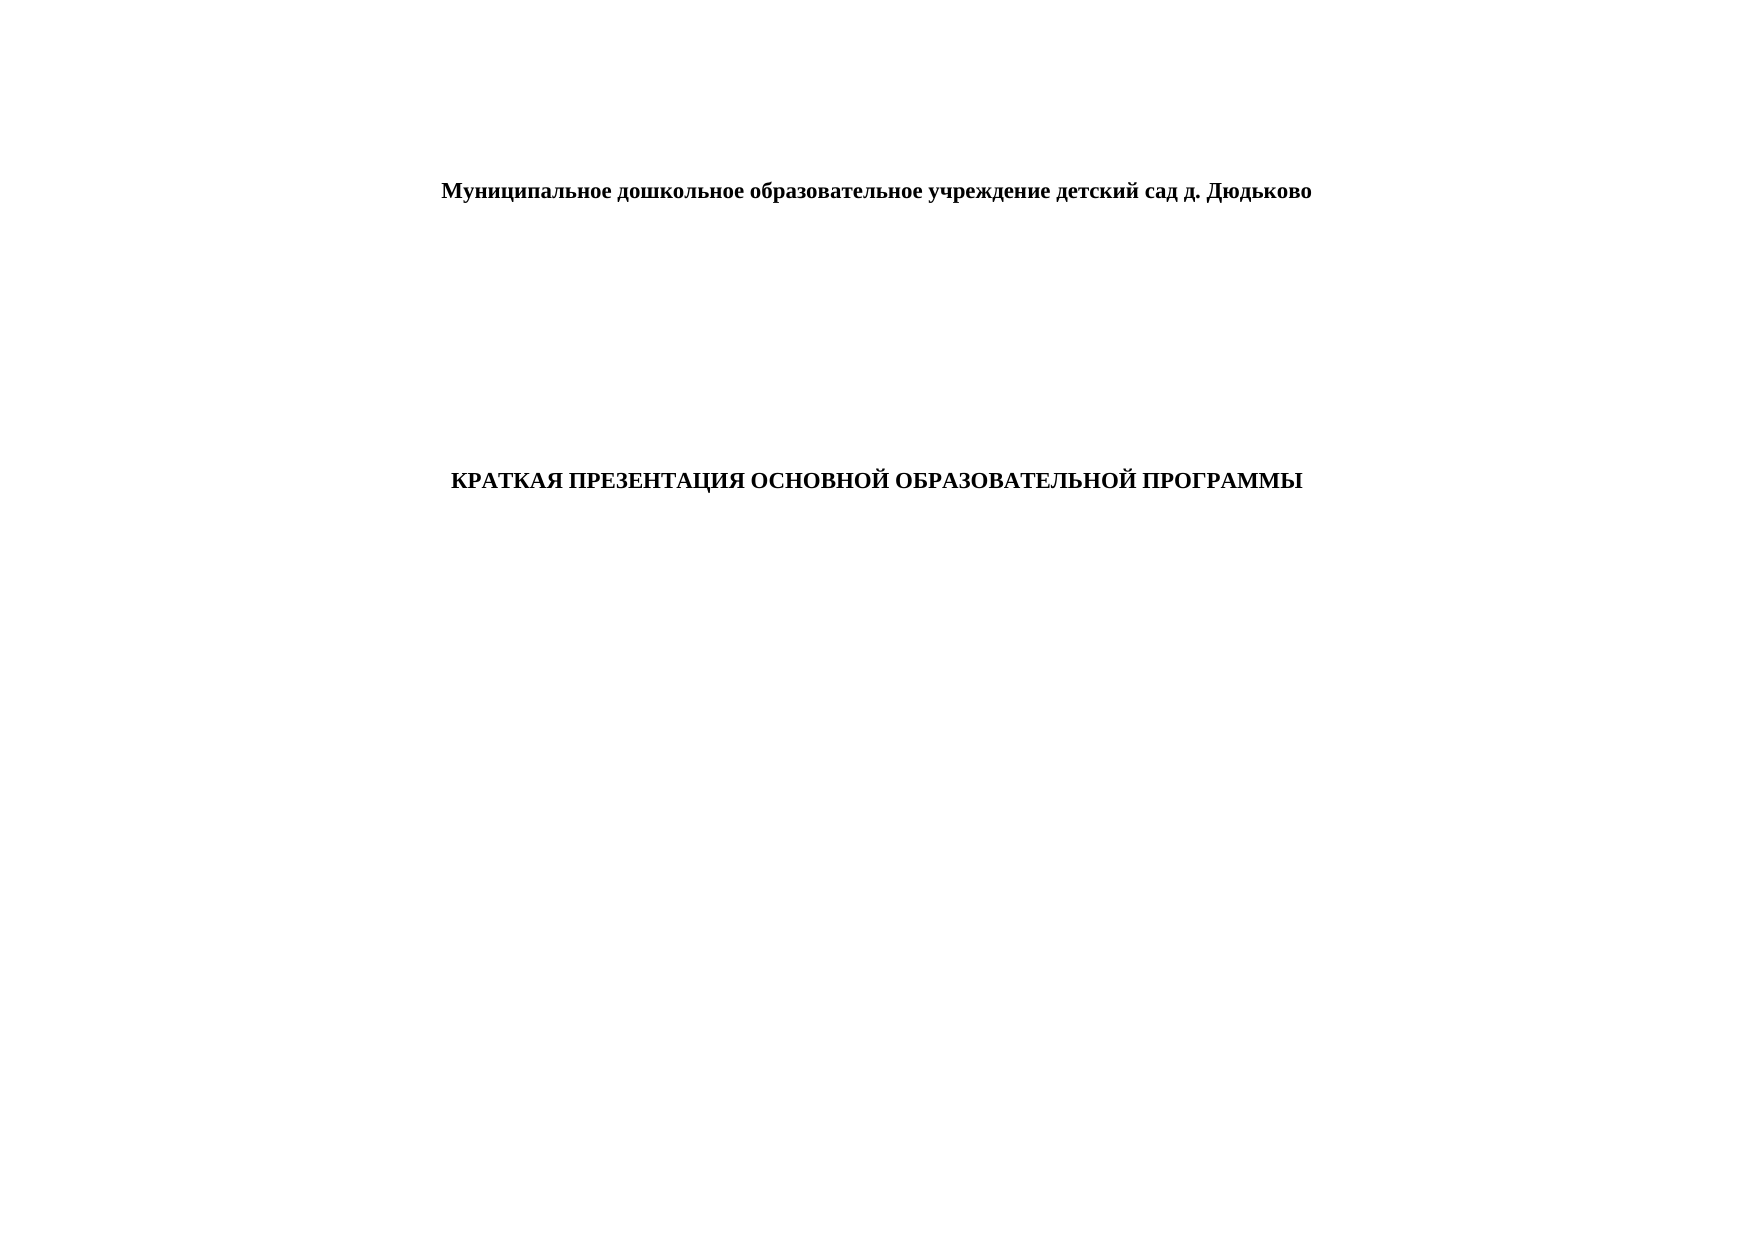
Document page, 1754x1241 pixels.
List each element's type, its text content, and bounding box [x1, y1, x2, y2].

text Муниципальное дошкольное образовательное учреждение детский сад д. Дюдьково [118, 177, 1636, 203]
text КРАТКАЯ ПРЕЗЕНТАЦИЯ ОСНОВНОЙ ОБРАЗОВАТЕЛЬНОЙ ПРОГРАММЫ [118, 467, 1636, 493]
